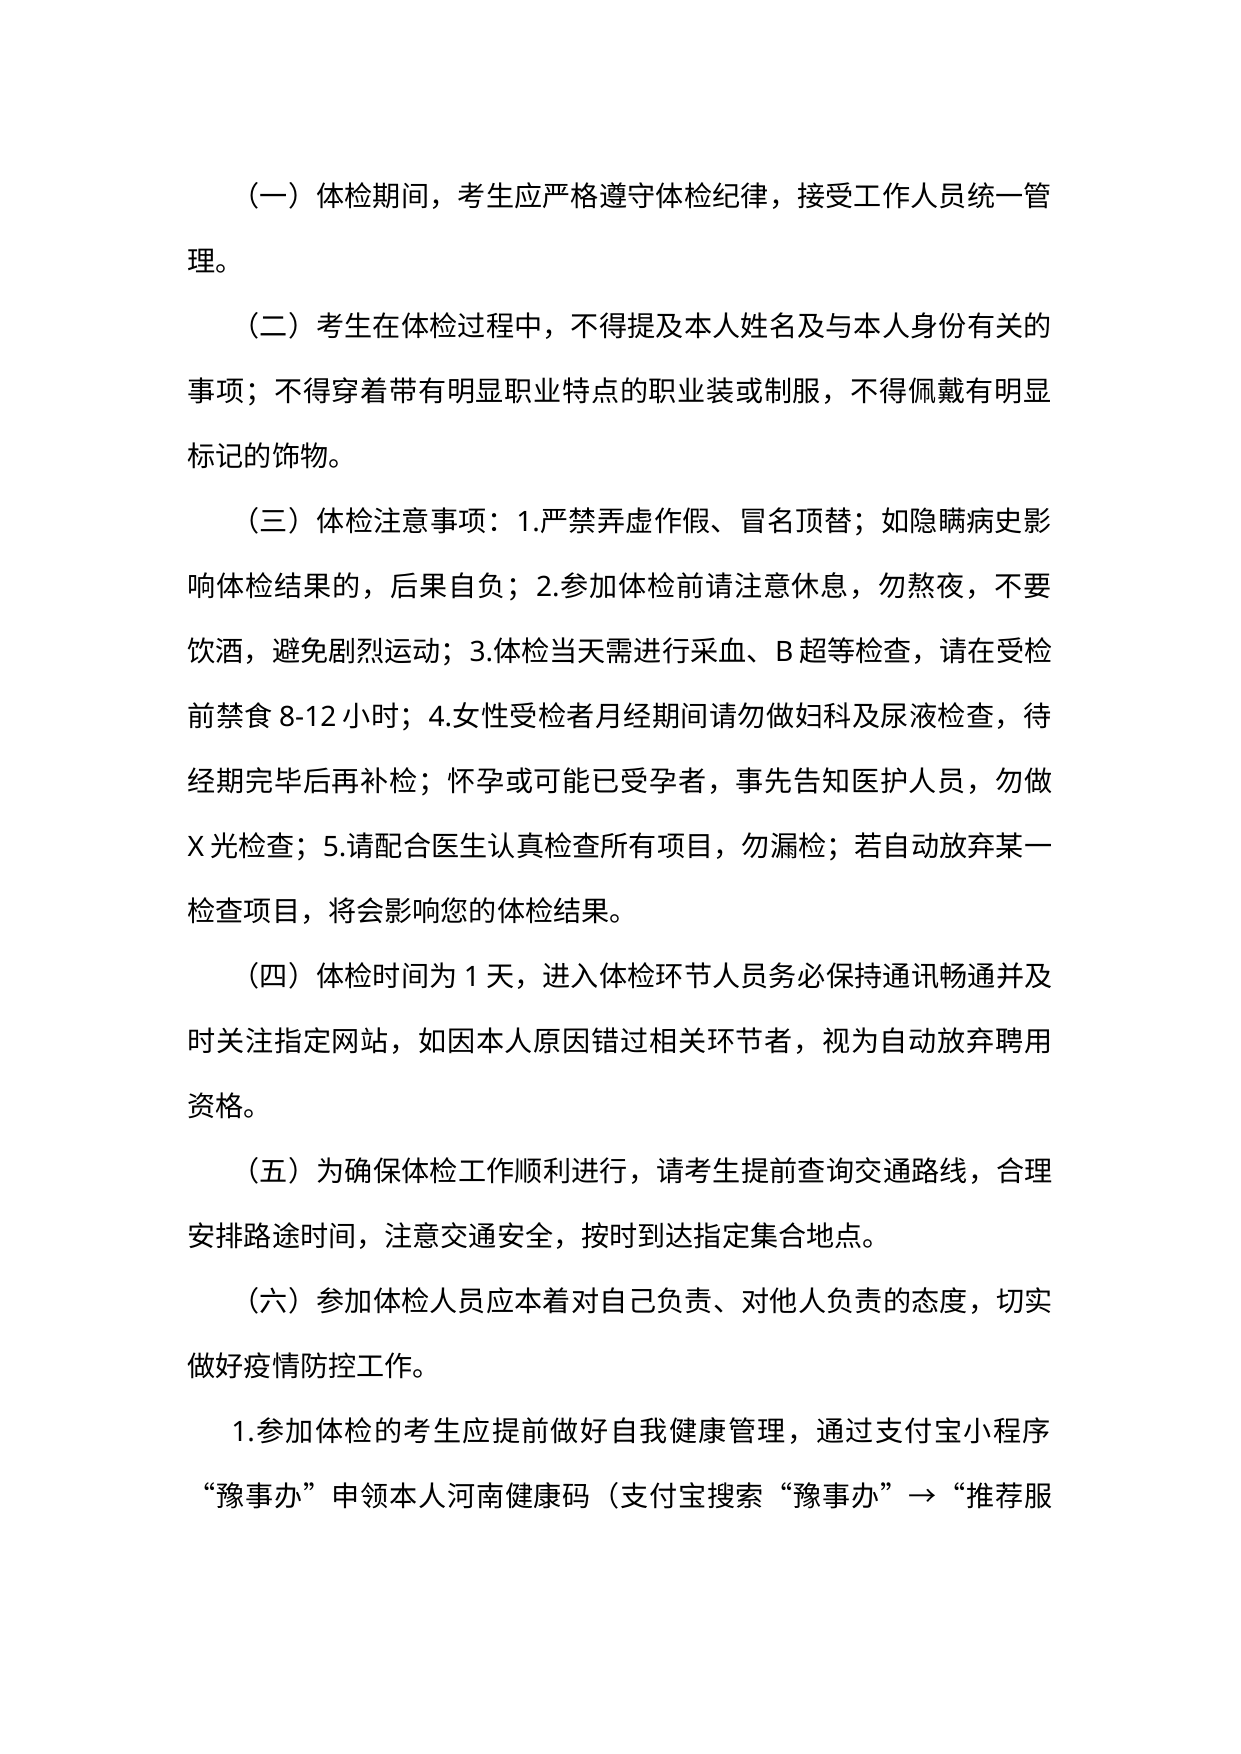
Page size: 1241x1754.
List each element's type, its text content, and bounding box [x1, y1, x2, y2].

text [187, 1397, 1053, 1527]
text （三）体检注意事项：1.严禁弄虚作假、冒名顶替；如隐瞒病史影响体检结果的，后果自负；2.参加体检前请注意休息，勿熬夜，不要饮酒，避免剧烈运动；3.体检当天需进行采血、B超等检查，请在受检前禁食8-12小时；4.女性受检者月经期间请勿做妇科及尿液检查，待经期完毕后再补检；怀孕或可能已受孕者，事先告知医护人员，勿做X光检查；5.请配合医生认真检查所有项目，勿漏检；若自动放弃某一检查项目，将会影响您的体检结果。 [187, 487, 1053, 942]
text （五）为确保体检工作顺利进行，请考生提前查询交通路线，合理安排路途时间，注意交通安全，按时到达指定集合地点。 [187, 1137, 1053, 1267]
text （二）考生在体检过程中，不得提及本人姓名及与本人身份有关的事项；不得穿着带有明显职业特点的职业装或制服，不得佩戴有明显标记的饰物。 [187, 292, 1053, 487]
text （六）参加体检人员应本着对自己负责、对他人负责的态度，切实做好疫情防控工作。 [187, 1267, 1053, 1397]
text （四）体检时间为1天，进入体检环节人员务必保持通讯畅通并及时关注指定网站，如因本人原因错过相关环节者，视为自动放弃聘用资格。 [187, 942, 1053, 1137]
text （一）体检期间，考生应严格遵守体检纪律，接受工作人员统一管理。 [187, 162, 1053, 292]
